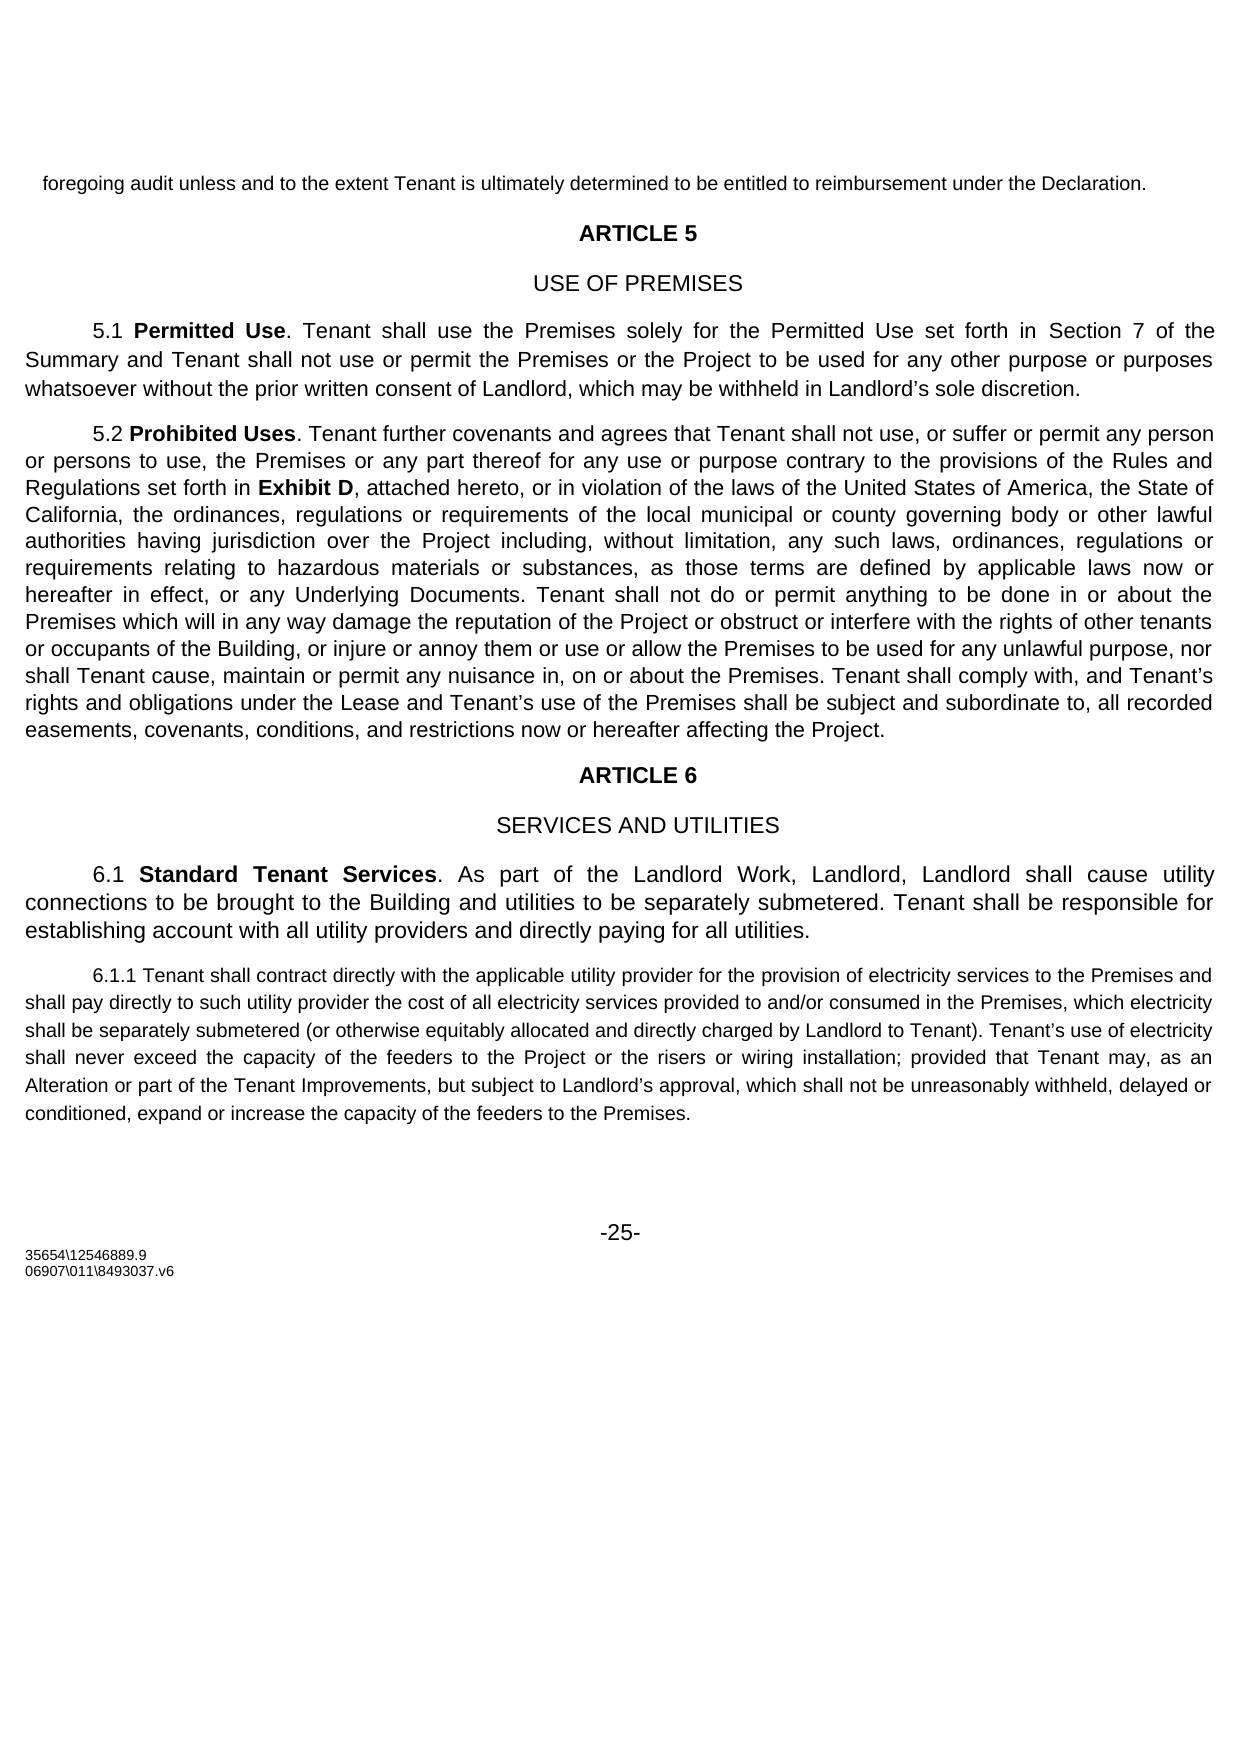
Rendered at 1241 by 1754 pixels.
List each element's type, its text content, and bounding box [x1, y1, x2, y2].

text 35654\12546889.9 [25, 1246, 1215, 1263]
text 5.2 Prohibited Uses. Tenant further covenants and agrees that Tenant shall not use, or suffer or permit any person or persons to use, the Premises or any part thereof for any use or purpose contrary to the provisions of the Rules and Regulations set forth in Exhibit D, attached hereto, or in violation of the laws of the United States of America, the State of California, the ordinances, regulations or requirements of the local municipal or county governing body or other lawful authorities having jurisdiction over the Project including, without limitation, any such laws, ordinances, regulations or requirements relating to hazardous materials or substances, as those terms are defined by applicable laws now or hereafter in effect, or any Underlying Documents. Tenant shall not do or permit anything to be done in or about the Premises which will in any way damage the reputation of the Project or obstruct or interfere with the rights of other tenants or occupants of the Building, or injure or annoy them or use or allow the Premises to be used for any unlawful purpose, nor shall Tenant cause, maintain or permit any nuisance in, on or about the Premises. Tenant shall comply with, and Tenant’s rights and obligations under the Lease and Tenant’s use of the Premises shall be subject and subordinate to, all recorded easements, covenants, conditions, and restrictions now or hereafter affecting the Project. [25, 421, 1215, 742]
text USE OF PREMISES [60, 270, 1215, 296]
text 5.1 Permitted Use. Tenant shall use the Premises solely for the Permitted Use set forth in Section 7 of the Summary and Tenant shall not use or permit the Premises or the Project to be used for any other purpose or purposes whatsoever without the prior written consent of Landlord, which may be withheld in Landlord’s sole discretion. [25, 318, 1215, 401]
text ARTICLE 6 [60, 762, 1215, 788]
text SERVICES AND UTILITIES [60, 812, 1215, 838]
text ARTICLE 5 [60, 220, 1215, 246]
text 06907\011\8493037.v6 [25, 1263, 1215, 1280]
text 6.1 Standard Tenant Services. As part of the Landlord Work, Landlord, Landlord shall cause utility connections to be brought to the Building and utilities to be separately submetered. Tenant shall be responsible for establishing account with all utility providers and directly paying for all utilities. [25, 861, 1215, 943]
text foregoing audit unless and to the extent Tenant is ultimately determined to be entitled to reimbursement under the Declaration. [25, 171, 1165, 194]
text 6.1.1 Tenant shall contract directly with the applicable utility provider for the provision of electricity services to the Premises and shall pay directly to such utility provider the cost of all electricity services provided to and/or consumed in the Premises, which electricity shall be separately submetered (or otherwise equitably allocated and directly charged by Landlord to Tenant). Tenant’s use of electricity shall never exceed the capacity of the feeders to the Project or the risers or wiring installation; provided that Tenant may, as an Alteration or part of the Tenant Improvements, but subject to Landlord’s approval, which shall not be unreasonably withheld, delayed or conditioned, expand or increase the capacity of the feeders to the Premises. [25, 963, 1215, 1124]
text -25- [25, 1219, 1215, 1246]
